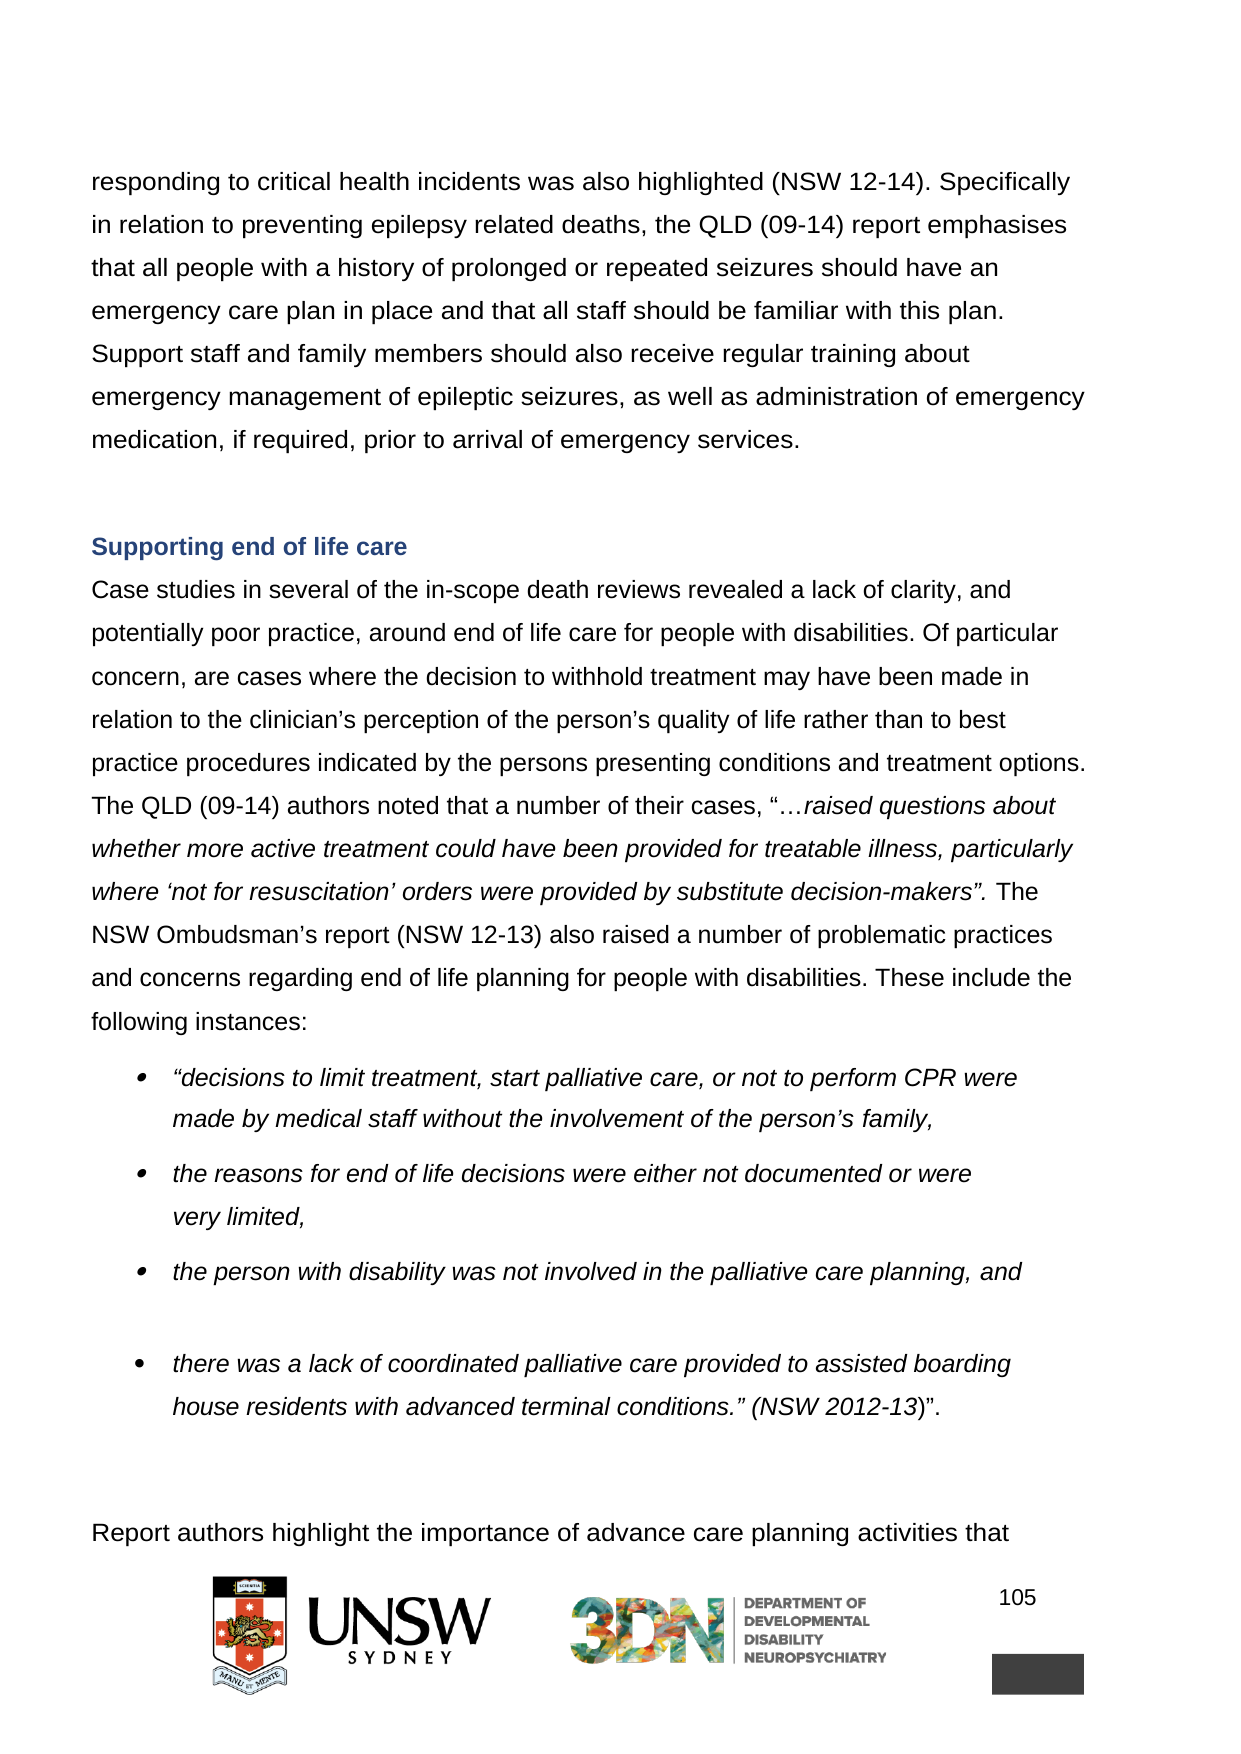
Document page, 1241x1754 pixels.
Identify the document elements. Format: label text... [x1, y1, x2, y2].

list “decisions to limit treatment, start palliative care, or not to perform CPR were made by medical staff without the involvement of the person’s family, [135, 1063, 1089, 1133]
text Case studies in several of the in-scope death reviews revealed a lack of clarity, and potentially poor practice, around end of life care for people with disabilities. Of particular concern, are cases where the decision to withhold treatment may have been made in relation to the clinician’s perception of the person’s quality of life rather than to best practice procedures indicated by the persons presenting conditions and treatment options. The QLD (09-14) authors noted that a number of their cases, “…raised questions about whether more active treatment could have been provided for treatable illness, particularly where ‘not for resuscitation’ orders were provided by substitute decision-makers”. The NSW Ombudsman’s report (NSW 12-13) also raised a number of problematic practices and concerns regarding end of life planning for people with disabilities. These include the following instances: [91, 575, 1090, 1035]
subtitle Supporting end of life care [91, 532, 1213, 561]
picture [212, 1576, 887, 1695]
list the person with disability was not involved in the palliative care planning, and [135, 1257, 1213, 1285]
list there was a lack of coordinated palliative care provided to assisted boarding house residents with advanced terminal conditions.” (NSW 2012-13)”. [135, 1349, 1088, 1420]
list the reasons for end of life decisions were either not documented or were very limited, [135, 1159, 1028, 1231]
